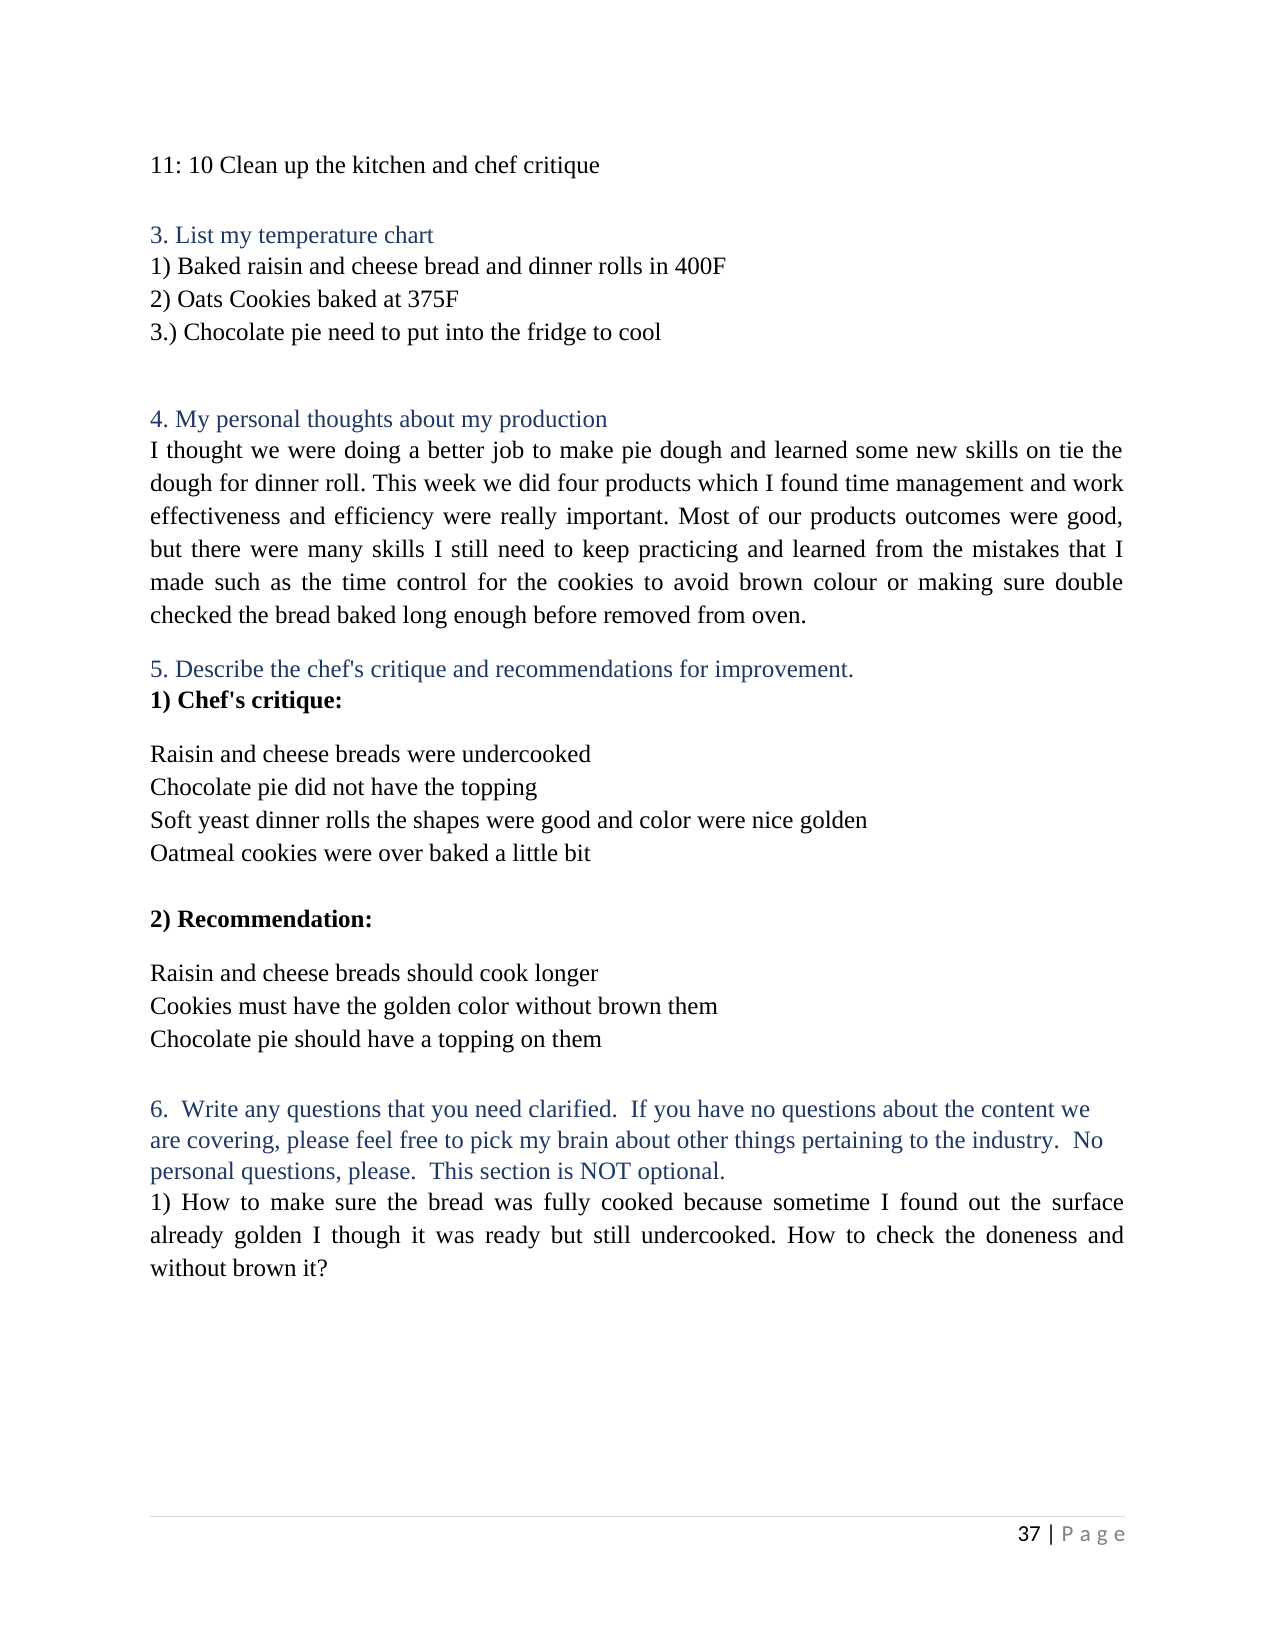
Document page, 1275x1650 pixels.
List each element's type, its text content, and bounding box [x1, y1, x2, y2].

text Raisin and cheese breads were undercooked [150, 739, 1125, 768]
subtitle 5. Describe the chef's critique and recommendations for improvement. [150, 654, 1125, 683]
text Cookies must have the golden color without brown them [150, 991, 1125, 1020]
text 2) Recommendation: [150, 904, 1125, 933]
subtitle 3. List my temperature chart [150, 220, 1125, 249]
text 1) Baked raisin and cheese bread and dinner rolls in 400F [150, 251, 1125, 280]
subtitle 4. My personal thoughts about my production [150, 404, 1125, 433]
text 11: 10 Clean up the kitchen and chef critique [150, 150, 1125, 179]
text Chocolate pie did not have the topping [150, 772, 1125, 801]
text 2) Oats Cookies baked at 375F [150, 284, 1125, 313]
text Soft yeast dinner rolls the shapes were good and color were nice golden [150, 805, 1125, 834]
text 1) Chef's critique: [150, 685, 1125, 714]
text Chocolate pie should have a topping on them [150, 1024, 1125, 1053]
text I thought we were doing a better job to make pie dough and learned some new skills on tie the dough for dinner roll. This week we did four products which I found time management and work effectiveness and efficiency were really important. Most of our products outcomes were good, but there were many skills I still need to keep practicing and learned from the mistakes that I made such as the time control for the cookies to avoid brown colour or making sure double checked the bread baked long enough before removed from oven. [150, 435, 1125, 629]
text 3.) Chocolate pie need to put into the fridge to cool [150, 317, 1125, 346]
text Oatmeal cookies were over baked a little bit [150, 838, 1125, 867]
subtitle 6. Write any questions that you need clarified. If you have no questions about the content we are covering, please feel free to pick my brain about other things pertaining to the industry. No personal questions, please. This section is NOT optional. [150, 1094, 1125, 1185]
text 1) How to make sure the bread was fully cooked because sometime I found out the surface already golden I though it was ready but still undercooked. How to check the doneness and without brown it? [150, 1187, 1125, 1282]
text Raisin and cheese breads should cook longer [150, 958, 1125, 987]
